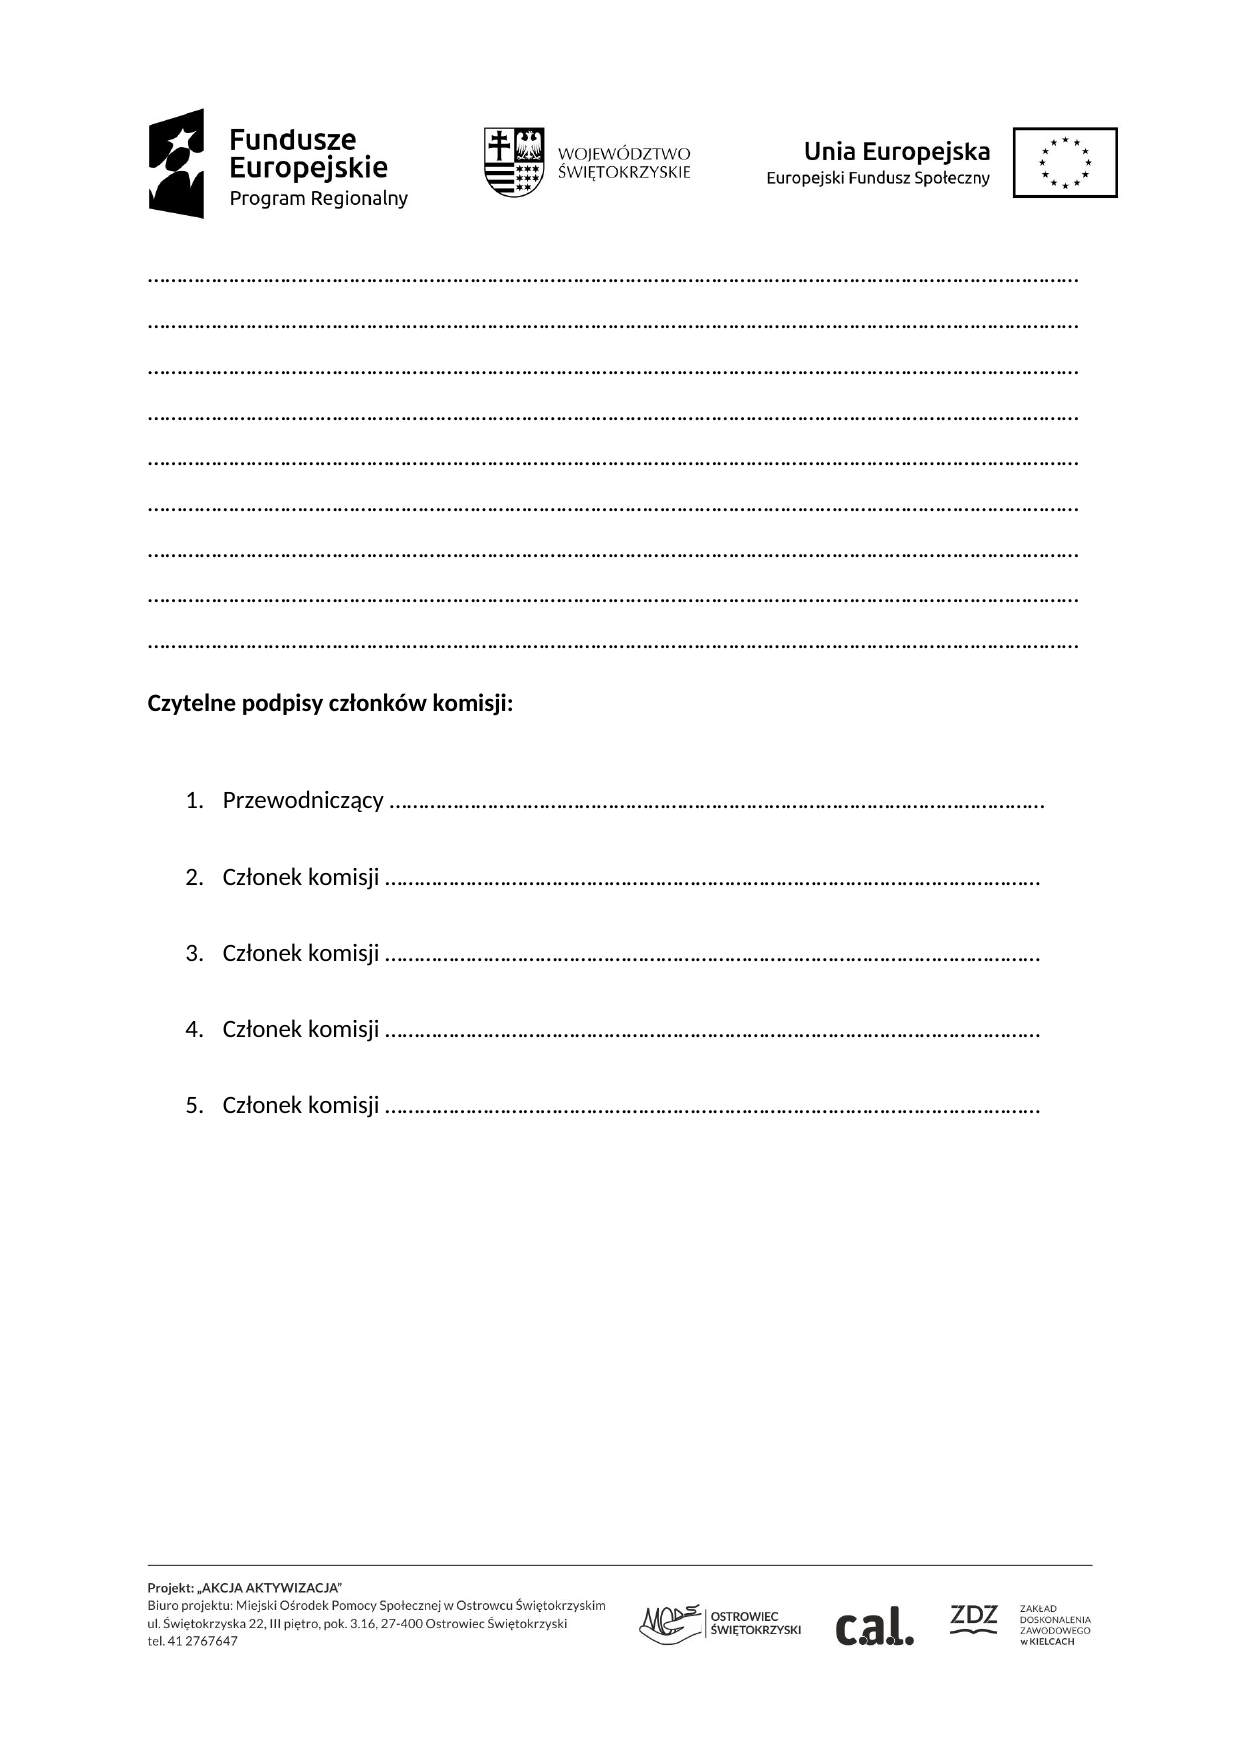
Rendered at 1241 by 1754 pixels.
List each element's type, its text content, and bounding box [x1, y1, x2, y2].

list Członek komisji …………………………………………………………………………………………………… [185, 1013, 1093, 1044]
picture [147, 73, 1122, 259]
text Czytelne podpisy członków komisji: [148, 687, 1093, 717]
list Członek komisji …………………………………………………………………………………………………… [185, 937, 1093, 968]
text ……………………………………………………………………………………………………………………………………………………………………………………………………………………………………………………………………………………………………………………………………………………………………………………………………………………………………………………………………………………………………………………………………………………………………………………………………………………………………………………………………………………………………………………………………………………………………………………………………………………………………………………………………………………………………………………………………………………………………………………………………………………………………………………………………………………………………………………………………………………………………………………………………………………………………………………………………………………………………………………………………………… [148, 259, 1093, 655]
list Członek komisji …………………………………………………………………………………………………… [185, 1090, 1093, 1120]
picture [147, 1545, 1093, 1681]
list Przewodniczący …………………………………………………………………………………………………… [185, 785, 1093, 815]
list Członek komisji …………………………………………………………………………………………………… [185, 861, 1093, 891]
